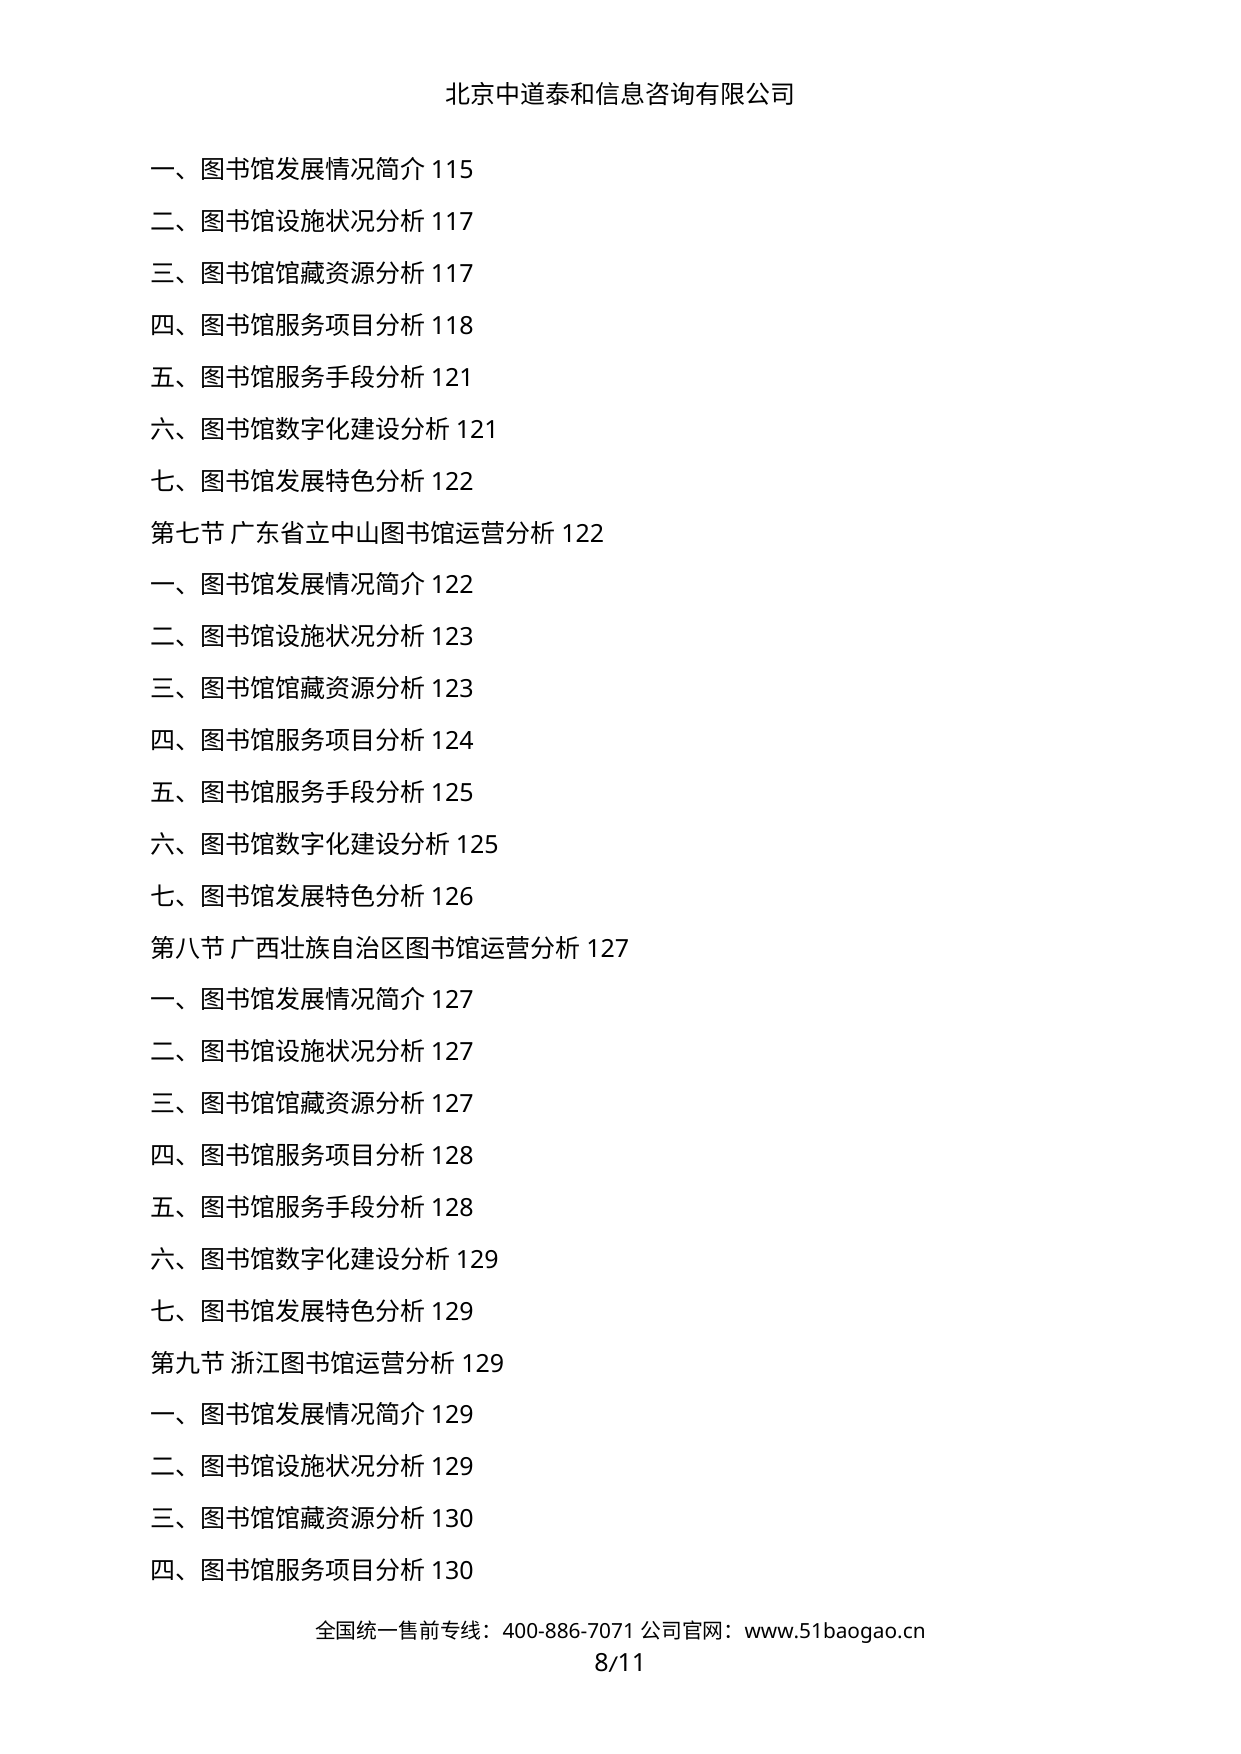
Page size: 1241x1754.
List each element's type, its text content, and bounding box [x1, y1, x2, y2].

text 七、图书馆发展特色分析 126 [150, 876, 1090, 912]
text 四、图书馆服务项目分析 118 [150, 306, 1090, 342]
text 六、图书馆数字化建设分析 129 [150, 1239, 1090, 1276]
text 第七节 广东省立中山图书馆运营分析 122 [150, 513, 1090, 549]
text 一、图书馆发展情况简介 122 [150, 565, 1090, 601]
text 四、图书馆服务项目分析 128 [150, 1136, 1090, 1172]
text 一、图书馆发展情况简介 127 [150, 980, 1090, 1016]
text 七、图书馆发展特色分析 129 [150, 1291, 1090, 1327]
text 三、图书馆馆藏资源分析 130 [150, 1499, 1090, 1535]
text 七、图书馆发展特色分析 122 [150, 461, 1090, 497]
text 三、图书馆馆藏资源分析 123 [150, 669, 1090, 705]
text 三、图书馆馆藏资源分析 127 [150, 1084, 1090, 1120]
text 六、图书馆数字化建设分析 125 [150, 824, 1090, 861]
text 五、图书馆服务手段分析 125 [150, 772, 1090, 809]
text 一、图书馆发展情况简介 115 [150, 150, 1090, 186]
text 二、图书馆设施状况分析 127 [150, 1032, 1090, 1068]
text 第八节 广西壮族自治区图书馆运营分析 127 [150, 928, 1090, 964]
text 五、图书馆服务手段分析 128 [150, 1187, 1090, 1224]
text 六、图书馆数字化建设分析 121 [150, 409, 1090, 446]
text 二、图书馆设施状况分析 117 [150, 202, 1090, 238]
text 二、图书馆设施状况分析 129 [150, 1447, 1090, 1483]
text 五、图书馆服务手段分析 121 [150, 357, 1090, 394]
text 一、图书馆发展情况简介 129 [150, 1395, 1090, 1431]
text 二、图书馆设施状况分析 123 [150, 617, 1090, 653]
text 四、图书馆服务项目分析 124 [150, 721, 1090, 757]
text 四、图书馆服务项目分析 130 [150, 1551, 1090, 1587]
text 第九节 浙江图书馆运营分析 129 [150, 1343, 1090, 1379]
text 三、图书馆馆藏资源分析 117 [150, 254, 1090, 290]
